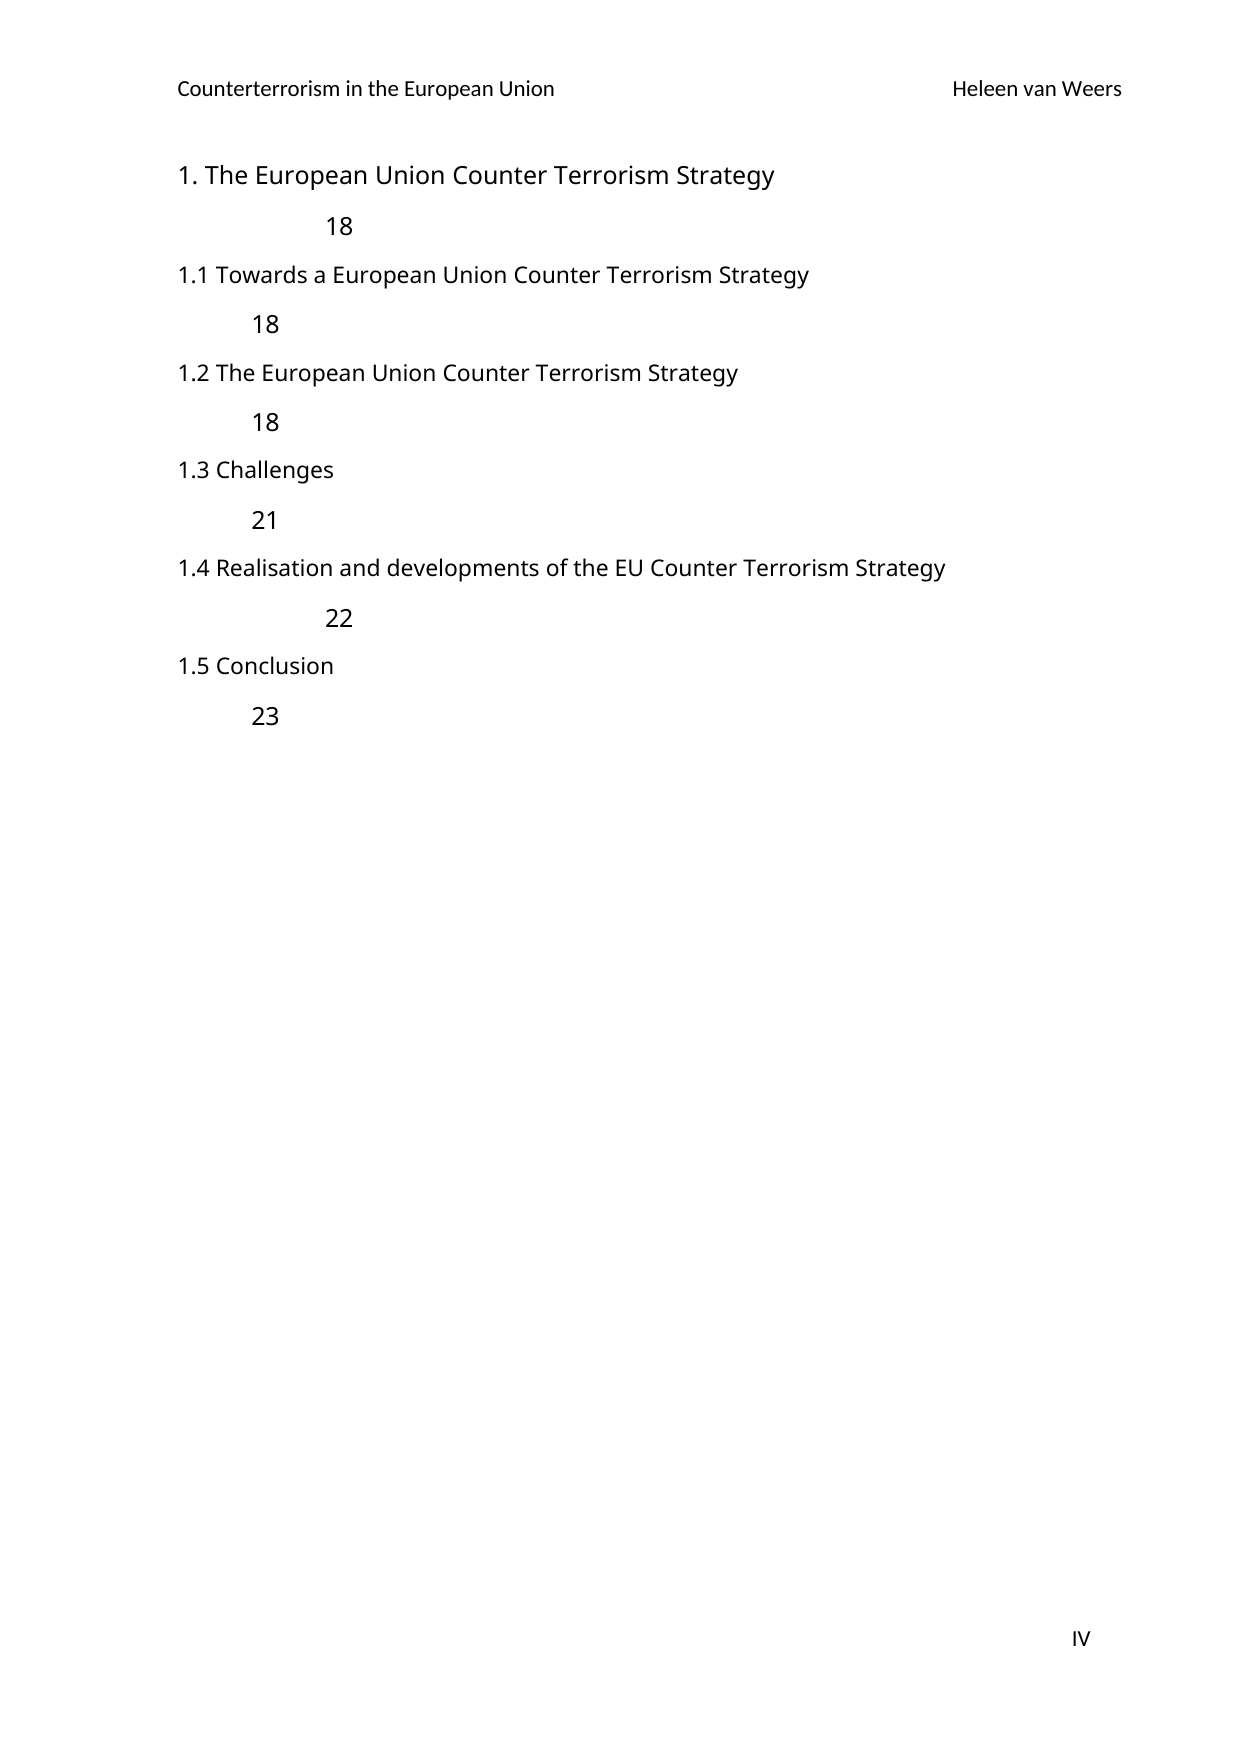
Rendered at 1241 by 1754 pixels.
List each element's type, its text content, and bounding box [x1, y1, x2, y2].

subtitle 1. The European Union Counter Terrorism Strategy 18 1.1 Towards a European Union Counter Terrorism Strategy 18 1.2 The European Union Counter Terrorism Strategy 18 1.3 Challenges 21 1.4 Realisation and developments of the EU Counter Terrorism Strategy 22 1.5 Conclusion 23 [177, 158, 1090, 733]
